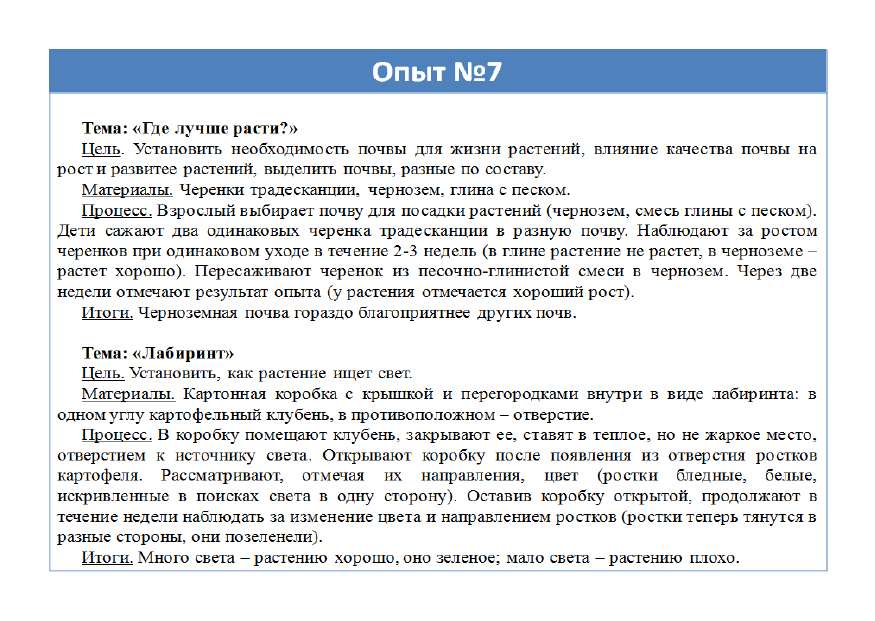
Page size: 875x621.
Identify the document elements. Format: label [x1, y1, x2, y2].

picture [38, 39, 835, 579]
